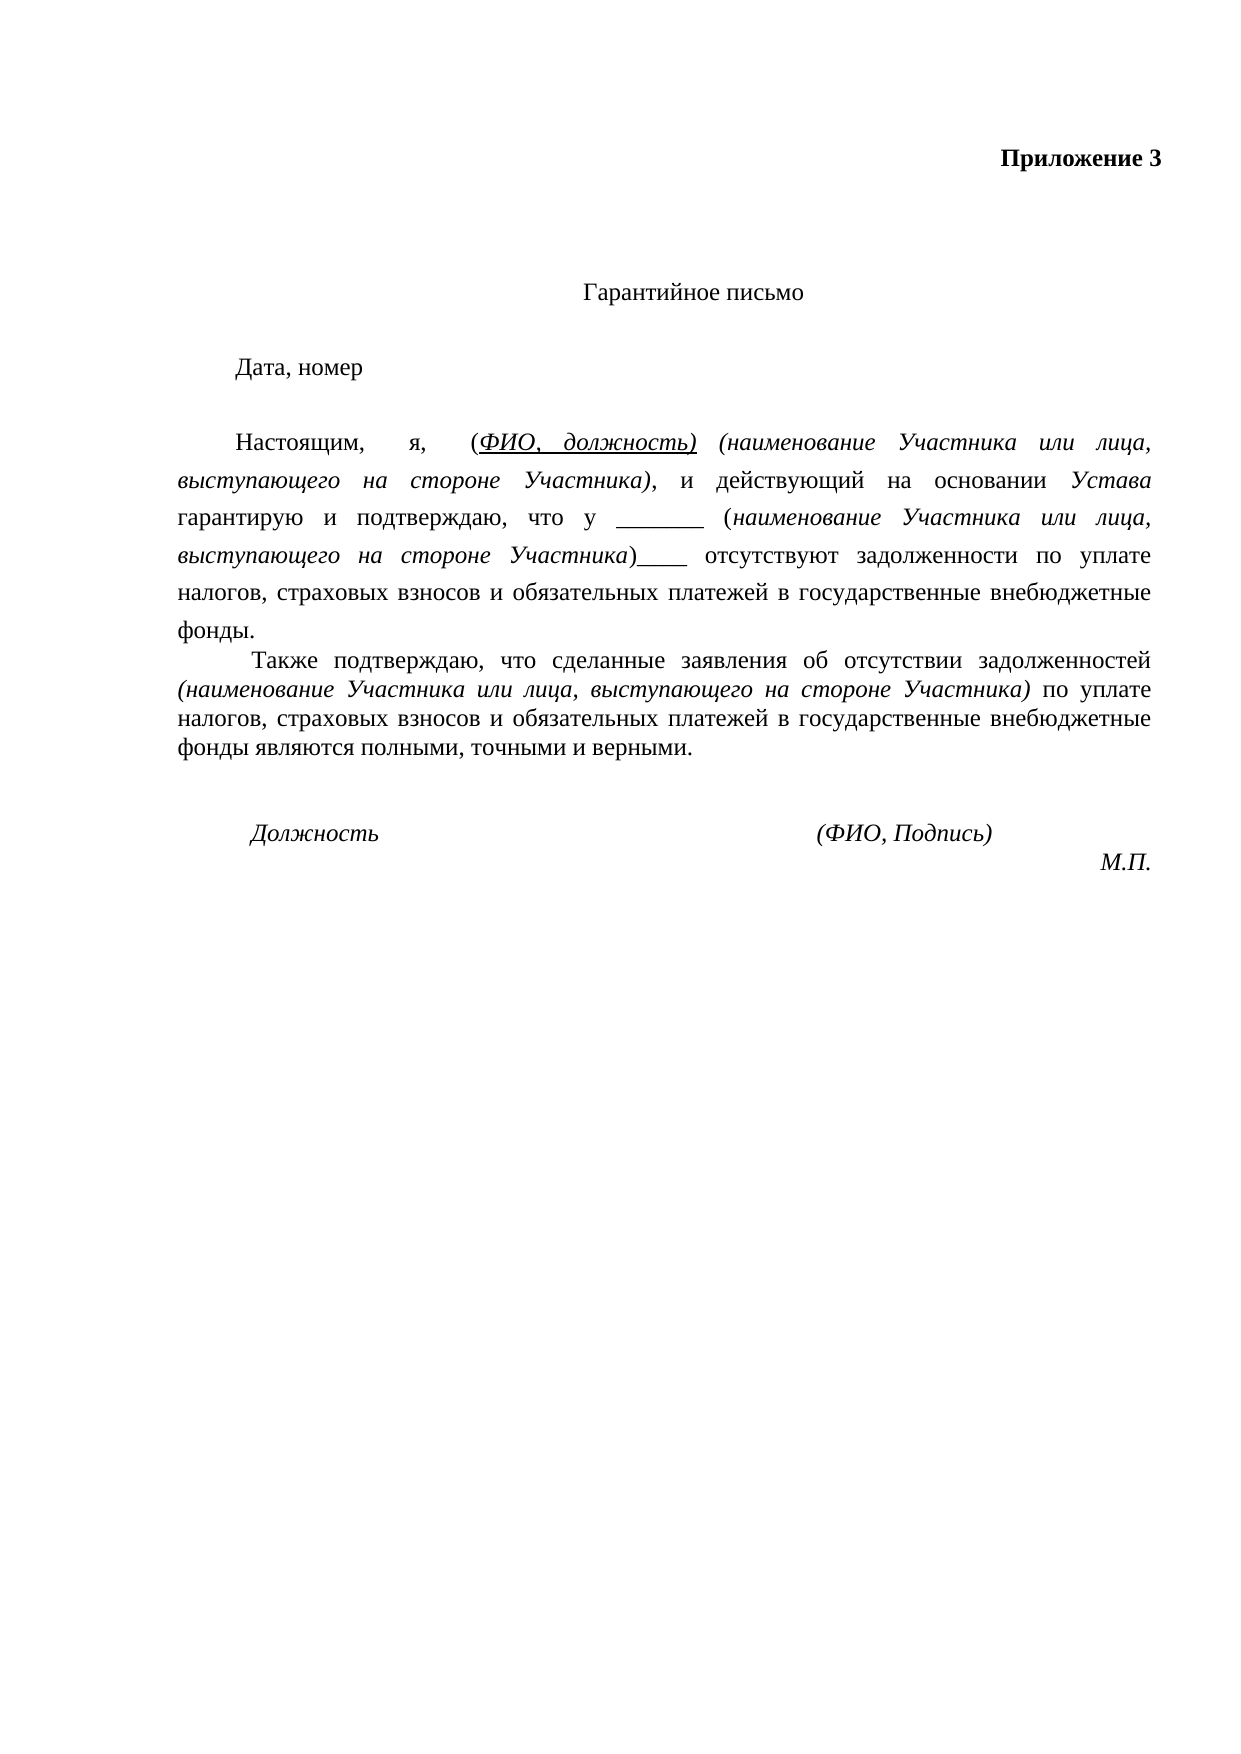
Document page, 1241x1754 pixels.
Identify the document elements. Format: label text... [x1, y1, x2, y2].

text Гарантийное письмо [177, 271, 1152, 308]
text Также подтверждаю, что сделанные заявления об отсутствии задолженностей (наименование Участника или лица, выступающего на стороне Участника) по уплате налогов, страховых взносов и обязательных платежей в государственные внебюджетные фонды являются полными, точными и верными. [177, 646, 1152, 761]
text Настоящим, я, (ФИО, должность) (наименование Участника или лица, выступающего на стороне Участника), и действующий на основании Устава гарантирую и подтверждаю, что у _______ (наименование Участника или лица, выступающего на стороне Участника)____ отсутствуют задолженности по уплате налогов, страховых взносов и обязательных платежей в государственные внебюджетные фонды. [177, 421, 1152, 646]
text М.П. [177, 847, 1152, 876]
table_header Приложение 3 [674, 118, 1173, 213]
text Дата, номер [177, 346, 1152, 383]
text Должность (ФИО, Подпись) [177, 818, 1152, 847]
